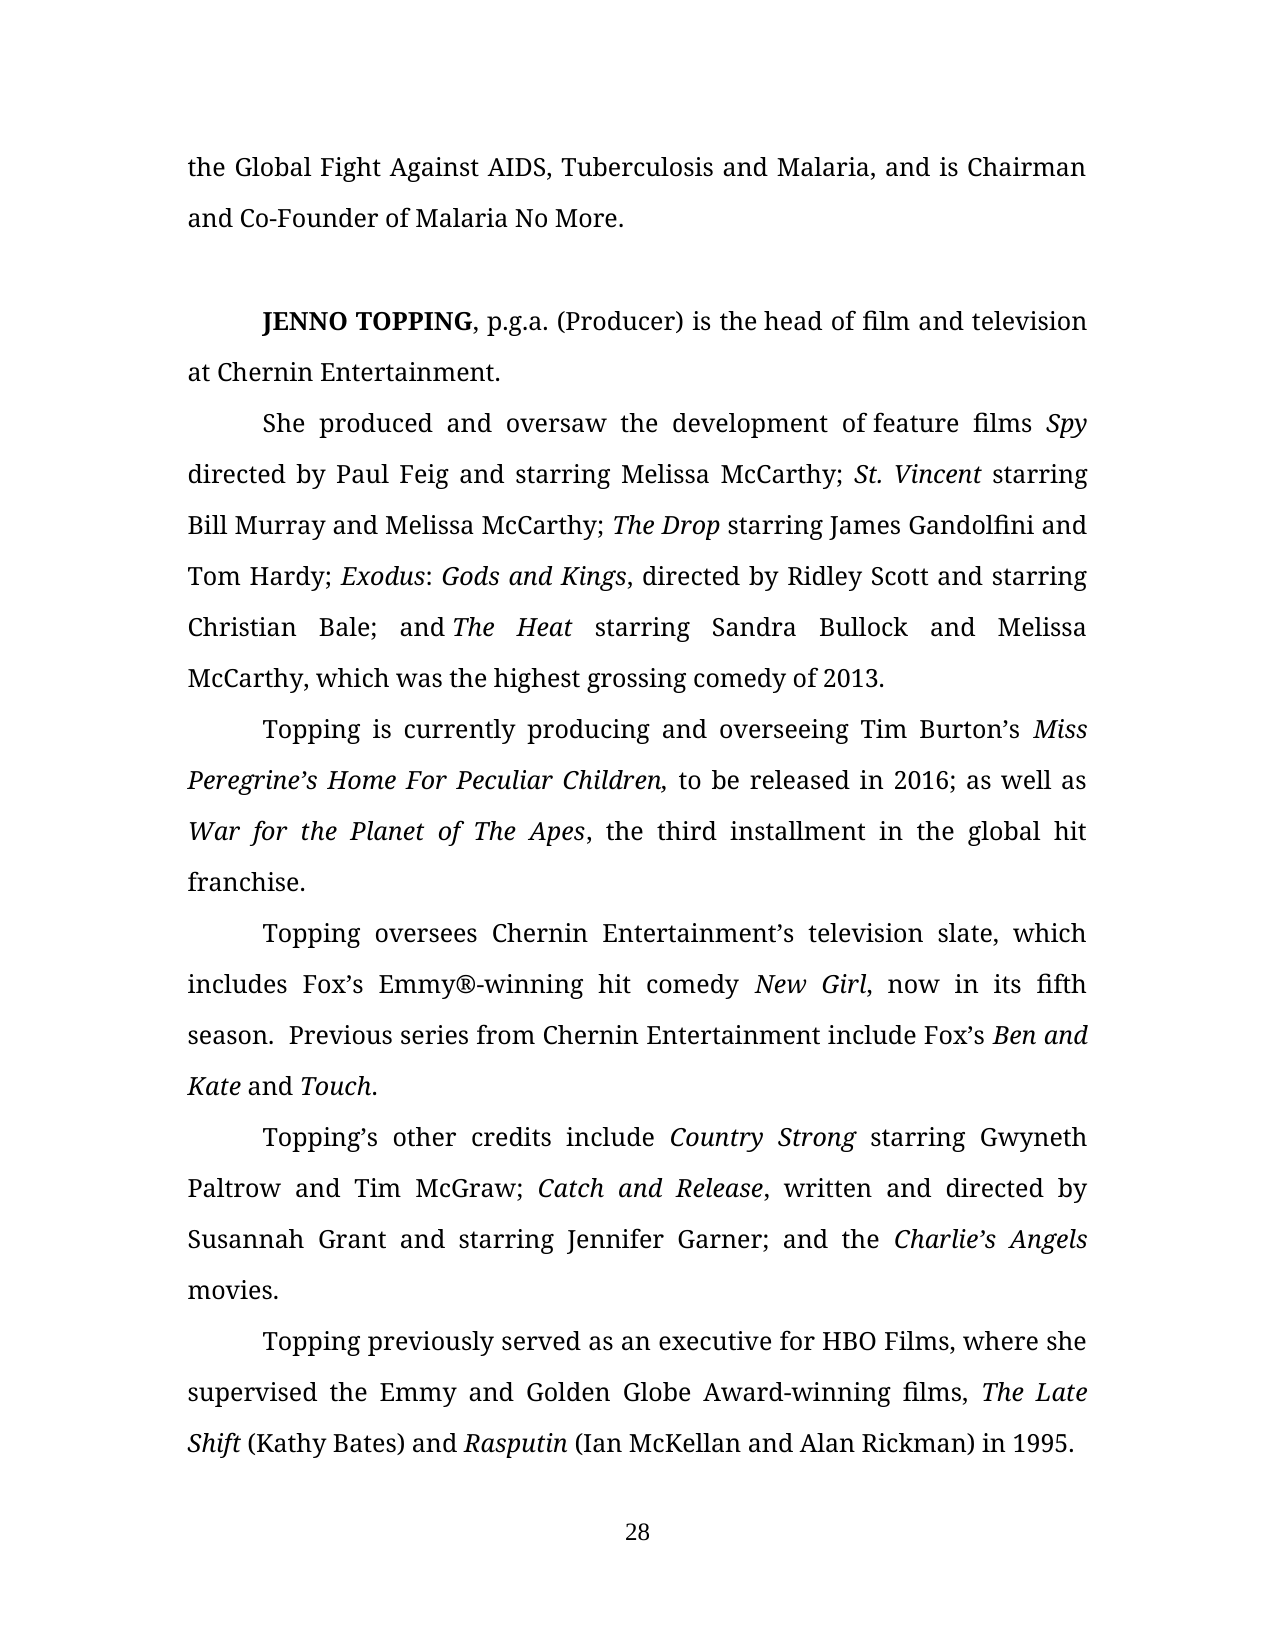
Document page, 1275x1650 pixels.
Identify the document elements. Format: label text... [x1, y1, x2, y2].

text Topping previously served as an executive for HBO Films, where she supervised the Emmy and Golden Globe Award-winning films, The Late Shift (Kathy Bates) and Rasputin (Ian McKellan and Alan Rickman) in 1995. [187, 1324, 1087, 1460]
text Topping’s other credits include Country Strong starring Gwyneth Paltrow and Tim McGraw; Catch and Release, written and directed by Susannah Grant and starring Jennifer Garner; and the Charlie’s Angels movies. [187, 1120, 1087, 1307]
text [187, 150, 1087, 235]
text Topping is currently producing and overseeing Tim Burton’s Miss Peregrine’s Home For Peculiar Children, to be released in 2016; as well as War for the Planet of The Apes, the third installment in the global hit franchise. [187, 711, 1087, 899]
text Topping oversees Chernin Entertainment’s television slate, which includes Fox’s Emmy®-winning hit comedy New Girl, now in its fifth season. Previous series from Chernin Entertainment include Fox’s Ben and Kate and Touch. [187, 916, 1087, 1103]
text JENNO TOPPING, p.g.a. (Producer) is the head of film and television at Chernin Entertainment. [187, 303, 1087, 388]
text She produced and oversaw the development of feature films Spy directed by Paul Feig and starring Melissa McCarthy; St. Vincent starring Bill Murray and Melissa McCarthy; The Drop starring James Gandolfini and Tom Hardy; Exodus: Gods and Kings, directed by Ridley Scott and starring Christian Bale; and The Heat starring Sandra Bullock and Melissa McCarthy, which was the highest grossing comedy of 2013. [187, 405, 1087, 694]
